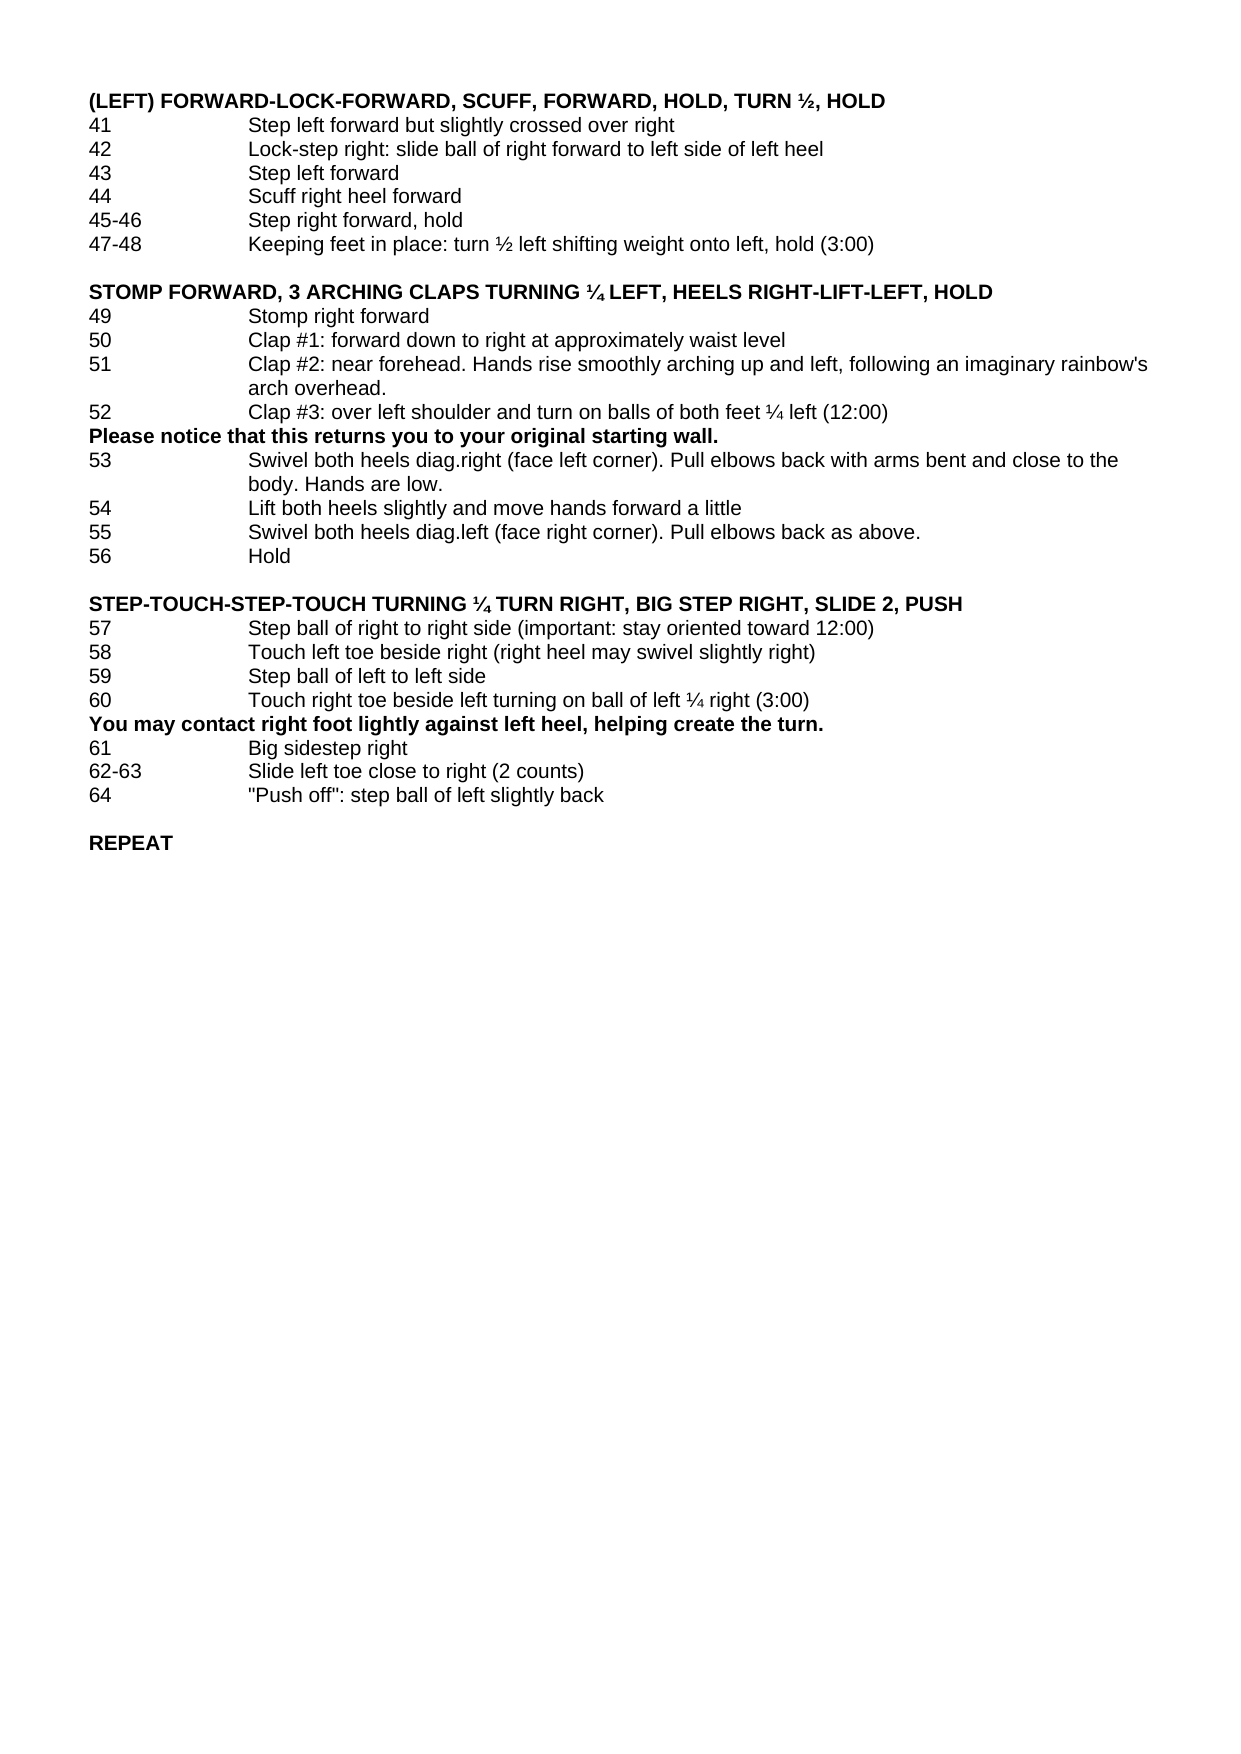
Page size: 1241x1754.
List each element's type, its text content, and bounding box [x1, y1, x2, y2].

table_header Touch left toe beside right (right heel may swivel slightly right) [248, 640, 1152, 663]
table_header 64 [89, 783, 248, 807]
table_header Big sidestep right [248, 735, 1152, 759]
table_header Clap #3: over left shoulder and turn on balls of both feet ¼ left (12:00) [248, 400, 1152, 424]
table_header Step right forward, hold [248, 208, 1152, 232]
table_header Scuff right heel forward [248, 184, 1152, 208]
table_header Swivel both heels diag.right (face left corner). Pull elbows back with arms bent and close to the body. Hands are low. [248, 448, 1152, 496]
text REPEAT [88, 831, 1152, 855]
table_header 55 [89, 520, 248, 544]
table_header 51 [89, 352, 248, 400]
text Please notice that this returns you to your original starting wall. [88, 424, 1152, 448]
text STEP-TOUCH-STEP-TOUCH TURNING ¼ TURN RIGHT, BIG STEP RIGHT, SLIDE 2, PUSH [88, 592, 1152, 616]
table_header Keeping feet in place: turn ½ left shifting weight onto left, hold (3:00) [248, 232, 1152, 256]
table_header 47-48 [89, 232, 248, 256]
table_header 59 [89, 664, 248, 687]
table_header 44 [89, 184, 248, 208]
table_header 45-46 [89, 208, 248, 232]
text STOMP FORWARD, 3 ARCHING CLAPS TURNING ¼ LEFT, HEELS RIGHT-LIFT-LEFT, HOLD [88, 280, 1152, 304]
table_header Clap #2: near forehead. Hands rise smoothly arching up and left, following an imaginary rainbow's arch overhead. [248, 352, 1152, 400]
table_header 43 [89, 160, 248, 184]
table_header 50 [89, 328, 248, 352]
table_header 58 [89, 640, 248, 663]
table_header Hold [248, 544, 1152, 568]
table_header 52 [89, 400, 248, 424]
table_header Touch right toe beside left turning on ball of left ¼ right (3:00) [248, 688, 1152, 711]
table_header Step ball of right to right side (important: stay oriented toward 12:00) [248, 616, 1152, 639]
table_header 54 [89, 496, 248, 520]
table_header "Push off": step ball of left slightly back [248, 783, 1152, 807]
table_header Stomp right forward [248, 304, 1152, 328]
table_header 41 [89, 113, 248, 136]
table_header 60 [89, 688, 248, 711]
table_header 53 [89, 448, 248, 496]
text You may contact right foot lightly against left heel, helping create the turn. [88, 711, 1152, 735]
table_header Swivel both heels diag.left (face right corner). Pull elbows back as above. [248, 520, 1152, 544]
table_header 42 [89, 136, 248, 160]
text (LEFT) FORWARD-LOCK-FORWARD, SCUFF, FORWARD, HOLD, TURN ½, HOLD [88, 88, 1152, 112]
table_header Clap #1: forward down to right at approximately waist level [248, 328, 1152, 352]
table_header 57 [89, 616, 248, 639]
table_header Step ball of left to left side [248, 664, 1152, 687]
table_header Step left forward [248, 160, 1152, 184]
table_header 62-63 [89, 759, 248, 783]
table_header 56 [89, 544, 248, 568]
table_header 49 [89, 304, 248, 328]
table_header Step left forward but slightly crossed over right [248, 113, 1152, 136]
table_header Lock-step right: slide ball of right forward to left side of left heel [248, 136, 1152, 160]
table_header Slide left toe close to right (2 counts) [248, 759, 1152, 783]
table_header 61 [89, 735, 248, 759]
table_header Lift both heels slightly and move hands forward a little [248, 496, 1152, 520]
